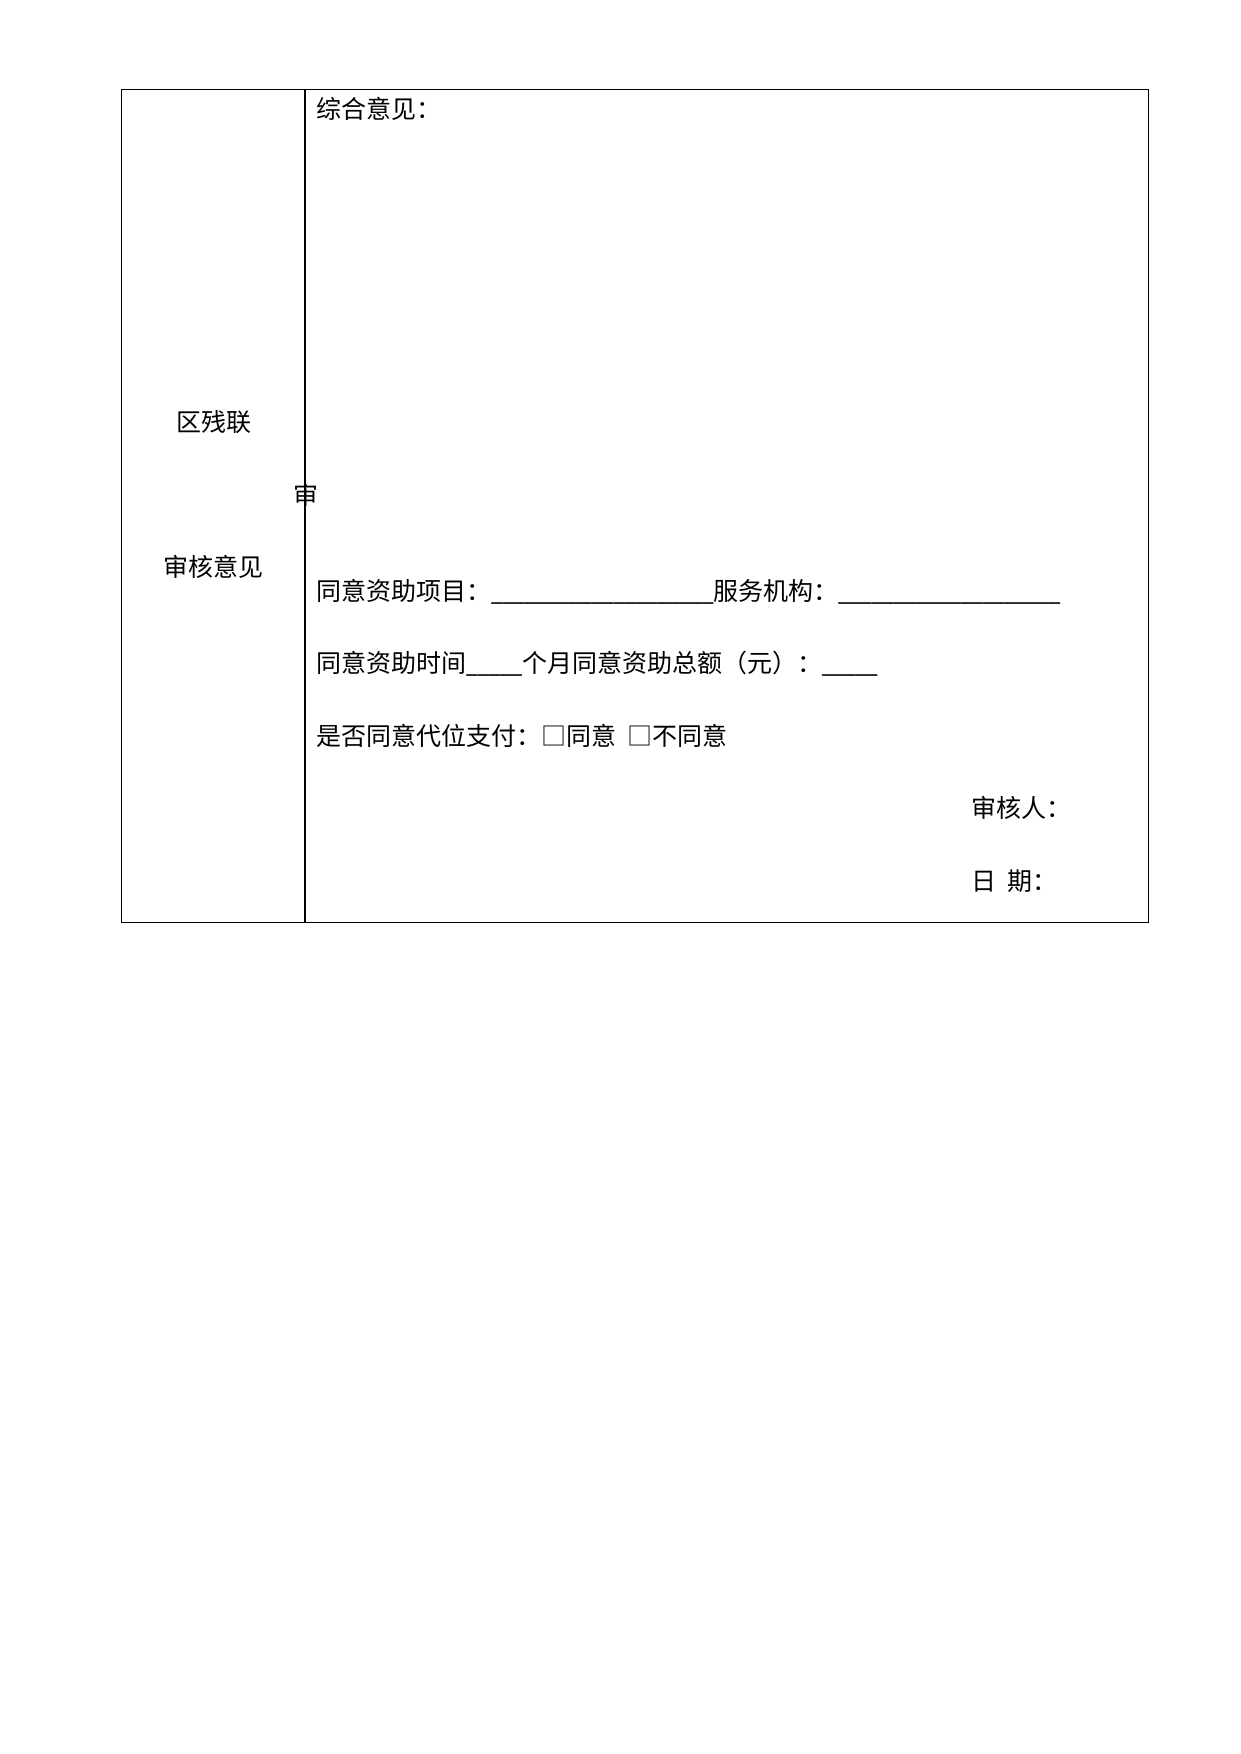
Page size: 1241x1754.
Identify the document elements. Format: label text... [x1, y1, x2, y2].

table_cell 区区残联 审审核意见 [122, 90, 304, 922]
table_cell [306, 90, 1148, 922]
